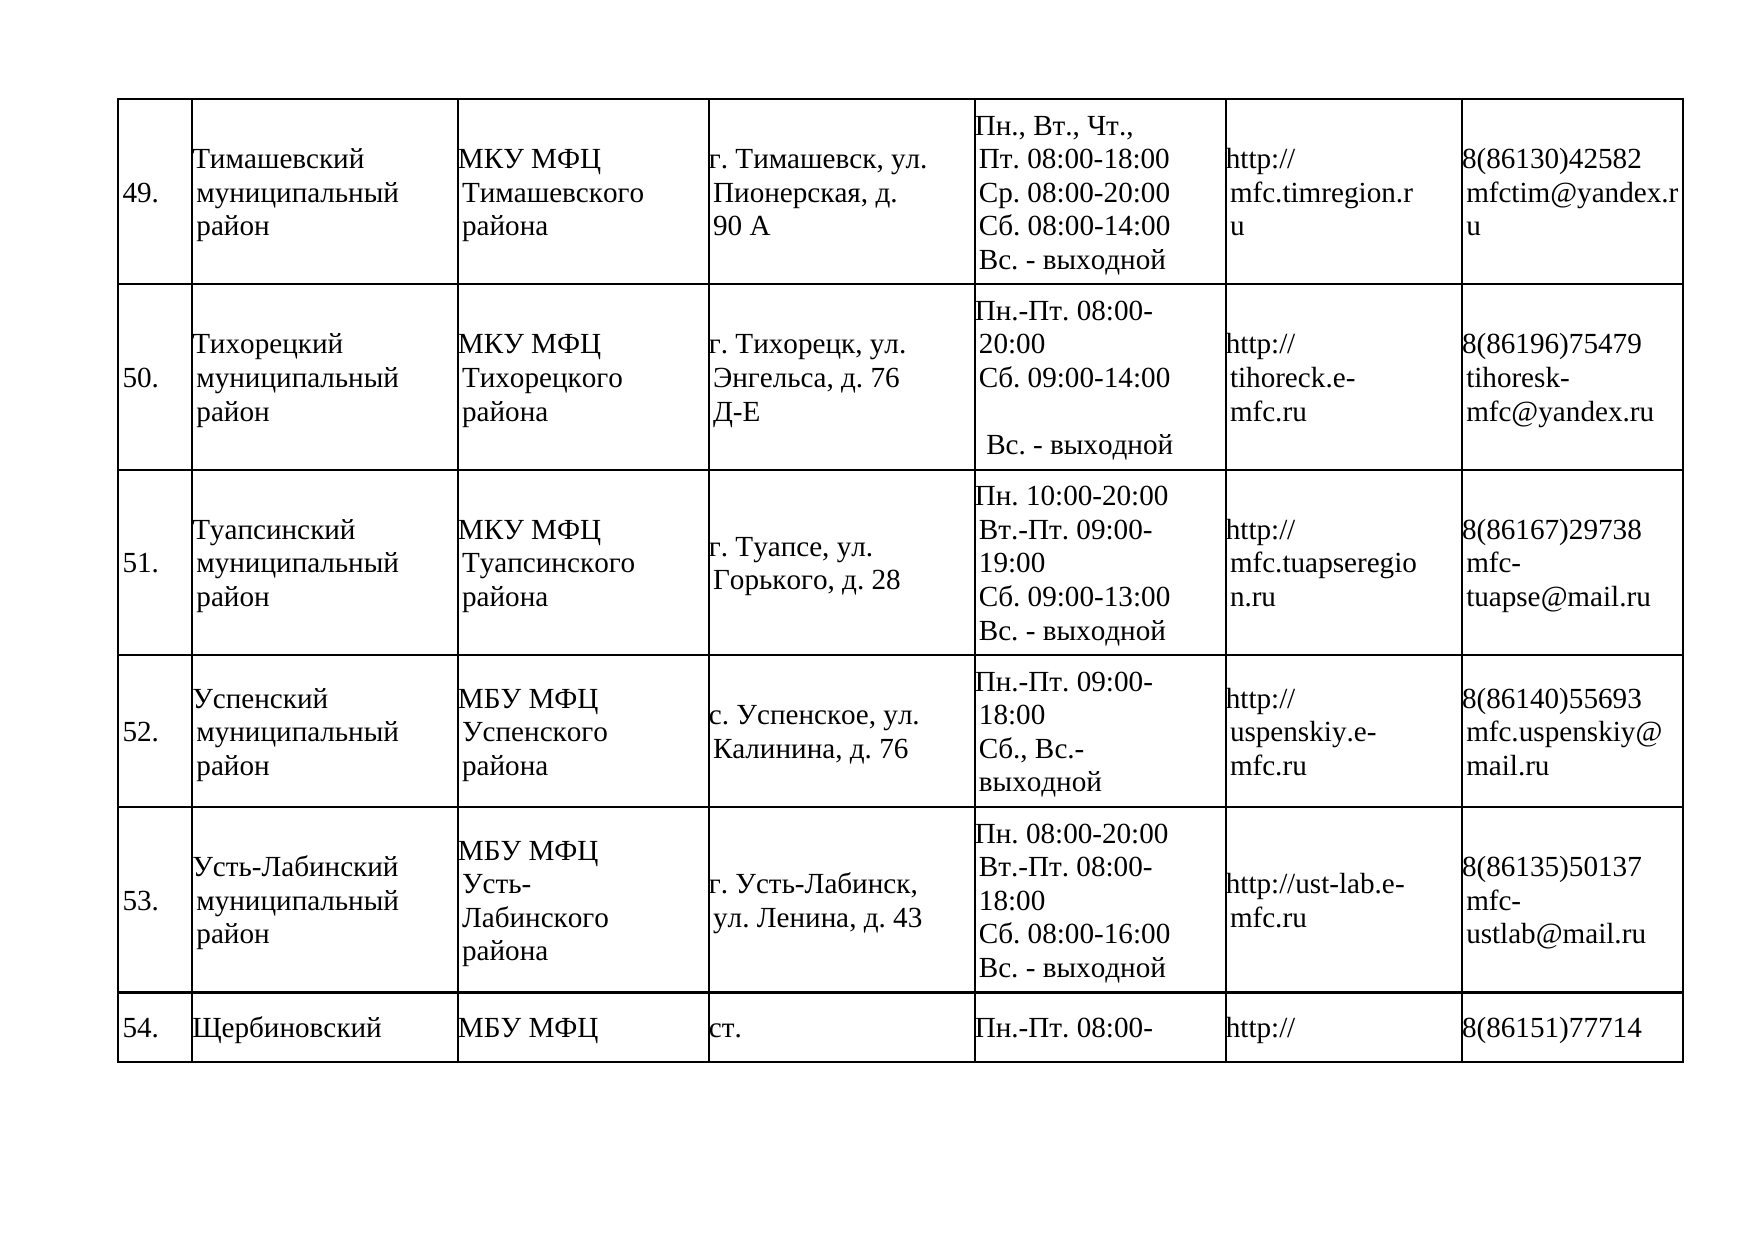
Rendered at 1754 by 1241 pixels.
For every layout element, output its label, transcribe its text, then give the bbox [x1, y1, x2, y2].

table_cell МБУ МФЦ Усть-Лабинского района [459, 808, 708, 991]
table_cell 8(86130)42582 mfctim@yandex.ru [1463, 100, 1682, 283]
table_cell Пн. 08:00-20:00 Вт.-Пт. 08:00-18:00 Сб. 08:00-16:00 Вс. - выходной [976, 808, 1225, 991]
table_cell 8(86167)29738 mfc-tuapse@mail.ru [1463, 471, 1682, 654]
table_cell http://mfc.tuapseregion.ru [1227, 471, 1461, 654]
table_cell г. Тихорецк, ул. Энгельса, д. 76 Д-Е [710, 285, 974, 469]
table_cell 8(86196)75479 tihoresk-mfc@yandex.ru [1463, 285, 1682, 469]
table_cell 8(86140)55693 mfc.uspenskiy@mail.ru [1463, 656, 1682, 806]
table_cell Пн., Вт., Чт., Пт. 08:00-18:00 Ср. 08:00-20:00 Сб. 08:00-14:00 Вс. - выходной [976, 100, 1225, 283]
table_cell Пн.-Пт. 08:00-20:00 Сб. 09:00-14:00 Вс. - выходной [976, 285, 1225, 469]
table_cell 50. [119, 285, 191, 469]
table_cell 53. [119, 808, 191, 991]
table_cell Тихорецкий муниципальный район [193, 285, 457, 469]
table_cell Успенский муниципальный район [193, 656, 457, 806]
table_cell Пн. 10:00-20:00 Вт.-Пт. 09:00-19:00 Сб. 09:00-13:00 Вс. - выходной [976, 471, 1225, 654]
table_cell 51. [119, 471, 191, 654]
table_cell Туапсинский муниципальный район [193, 471, 457, 654]
table_cell МБУ МФЦ Успенского района [459, 656, 708, 806]
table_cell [1463, 994, 1682, 1061]
table_cell МКУ МФЦ Тихорецкого района [459, 285, 708, 469]
table_cell http://tihoreck.e-mfc.ru [1227, 285, 1461, 469]
table_cell Усть-Лабинский муниципальный район [193, 808, 457, 991]
table_cell г. Туапсе, ул. Горького, д. 28 [710, 471, 974, 654]
table_cell с. Успенское, ул. Калинина, д. 76 [710, 656, 974, 806]
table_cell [1227, 994, 1461, 1061]
table_cell Пн.-Пт. 09:00-18:00 Сб., Вс.- выходной [976, 656, 1225, 806]
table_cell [193, 994, 457, 1061]
table_cell 49. [119, 100, 191, 283]
table_cell МКУ МФЦ Туапсинского района [459, 471, 708, 654]
table_cell http://uspenskiy.e-mfc.ru [1227, 656, 1461, 806]
table_cell http://mfc.timregion.ru [1227, 100, 1461, 283]
table_cell Тимашевский муниципальный район [193, 100, 457, 283]
table_cell 8(86135)50137 mfc-ustlab@mail.ru [1463, 808, 1682, 991]
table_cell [459, 994, 708, 1061]
table_cell г. Усть-Лабинск, ул. Ленина, д. 43 [710, 808, 974, 991]
table_cell г. Тимашевск, ул. Пионерская, д. 90 А [710, 100, 974, 283]
table_cell http://ust-lab.e-mfc.ru [1227, 808, 1461, 991]
table_cell 54. [119, 994, 191, 1061]
table_cell 52. [119, 656, 191, 806]
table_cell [710, 994, 974, 1061]
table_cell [976, 994, 1225, 1061]
table_cell МКУ МФЦ Тимашевского района [459, 100, 708, 283]
